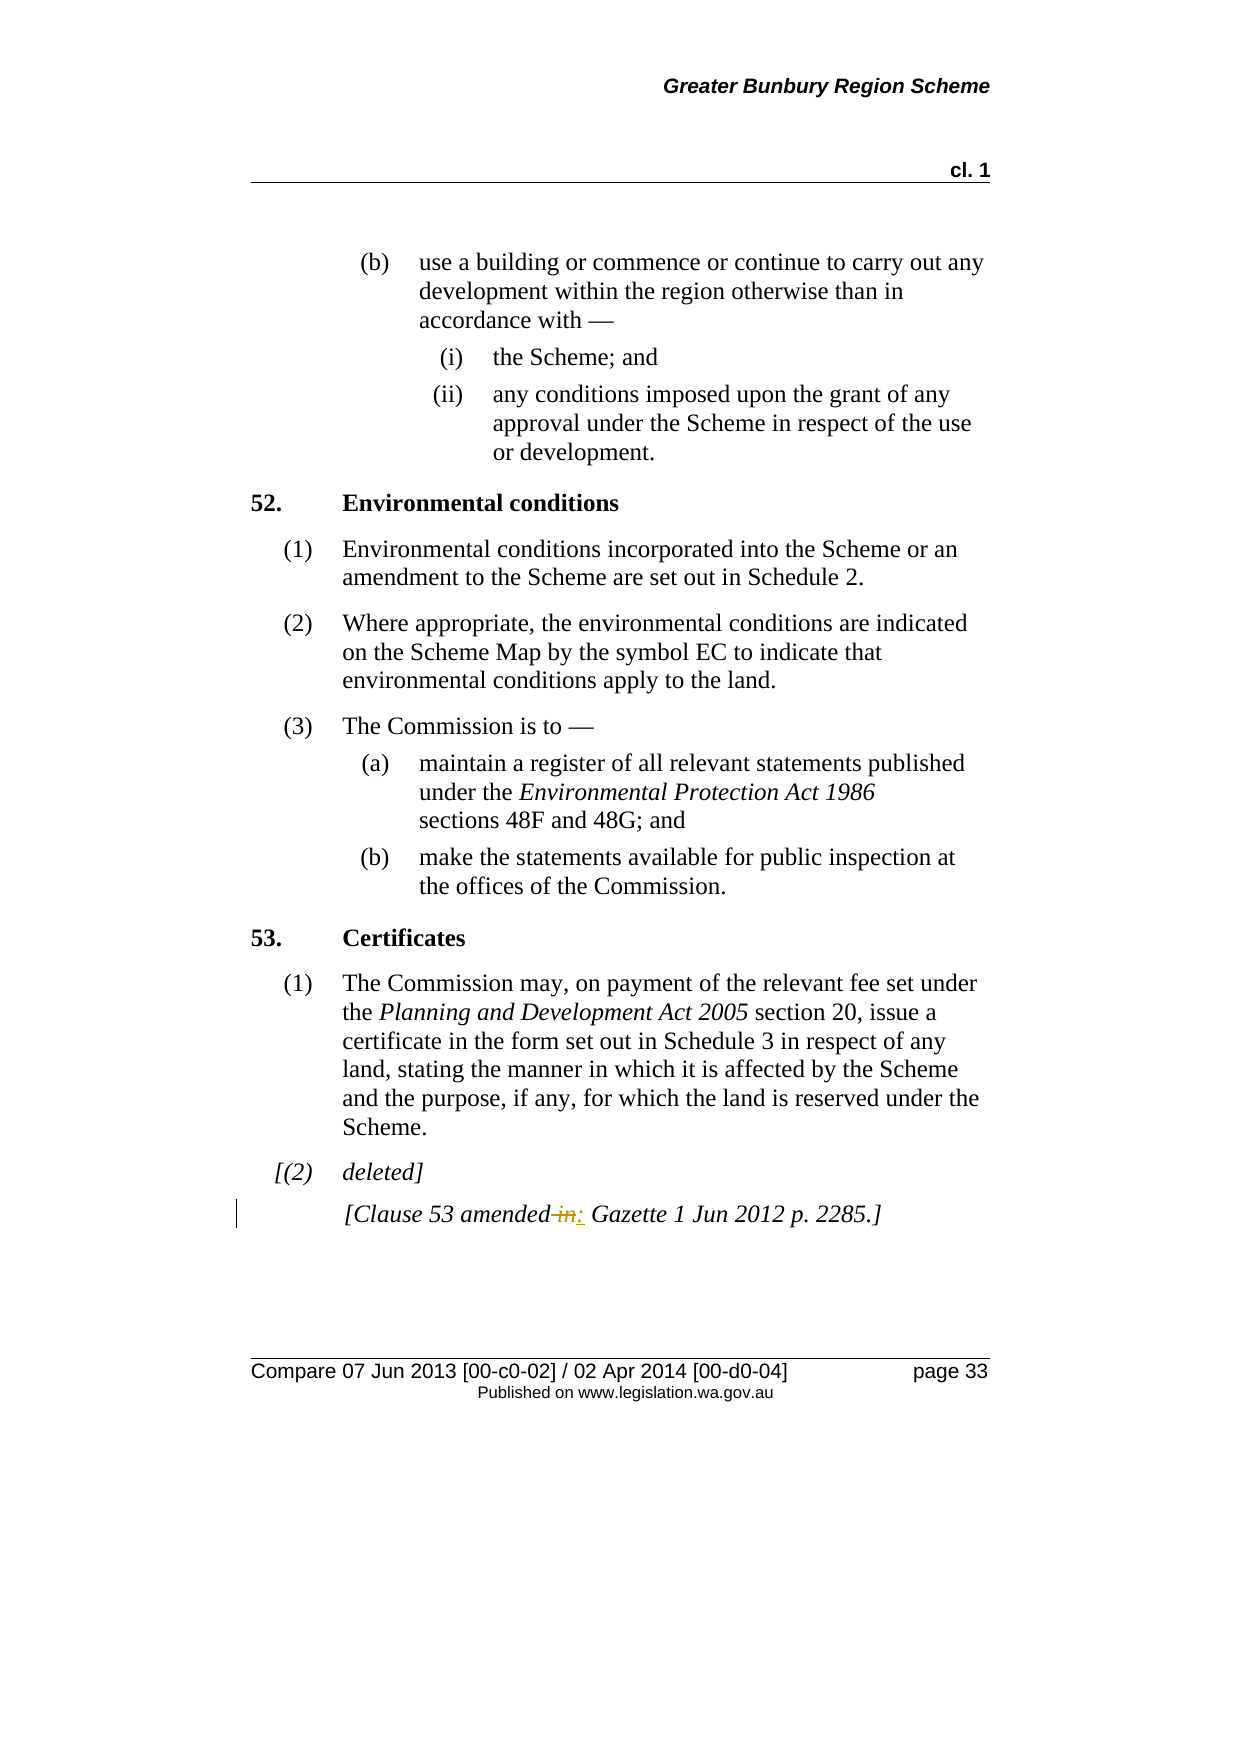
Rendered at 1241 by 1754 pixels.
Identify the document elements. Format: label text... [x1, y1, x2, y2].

text [Clause 53 amended Gazette 1 Jun 2012 p. 2285.] [251, 1199, 990, 1227]
subtitle 53. Certificates [251, 923, 990, 952]
text (1) The Commission may, on payment of the relevant fee set under the Planning and Development Act 2005 section 20, issue a certificate in the form set out in Schedule 3 in respect of any land, stating the manner in which it is affected by the Scheme and the purpose, if any, for which the land is reserved under the Scheme. [251, 968, 990, 1141]
text (a) maintain a register of all relevant statements published under the Environmental Protection Act 1986 sections 48F and 48G; and [251, 748, 990, 834]
text (3) The Commission is to — [251, 711, 990, 739]
text (b) make the statements available for public inspection at the offices of the Commission. [251, 842, 990, 900]
text (ii) any conditions imposed upon the grant of any approval under the Scheme in respect of the use or development. [251, 379, 990, 465]
text (b) use a building or commence or continue to carry out any development within the region otherwise than in accordance with — [251, 247, 990, 334]
text (2) Where appropriate, the environmental conditions are indicated on the Scheme Map by the symbol EC to indicate that environmental conditions apply to the land. [251, 608, 990, 694]
subtitle 52. Environmental conditions [251, 488, 990, 517]
text (i) the Scheme; and [251, 342, 990, 371]
text (1) Environmental conditions incorporated into the Scheme or an amendment to the Scheme are set out in Schedule 2. [251, 534, 990, 591]
text [(2) deleted] [251, 1157, 990, 1186]
